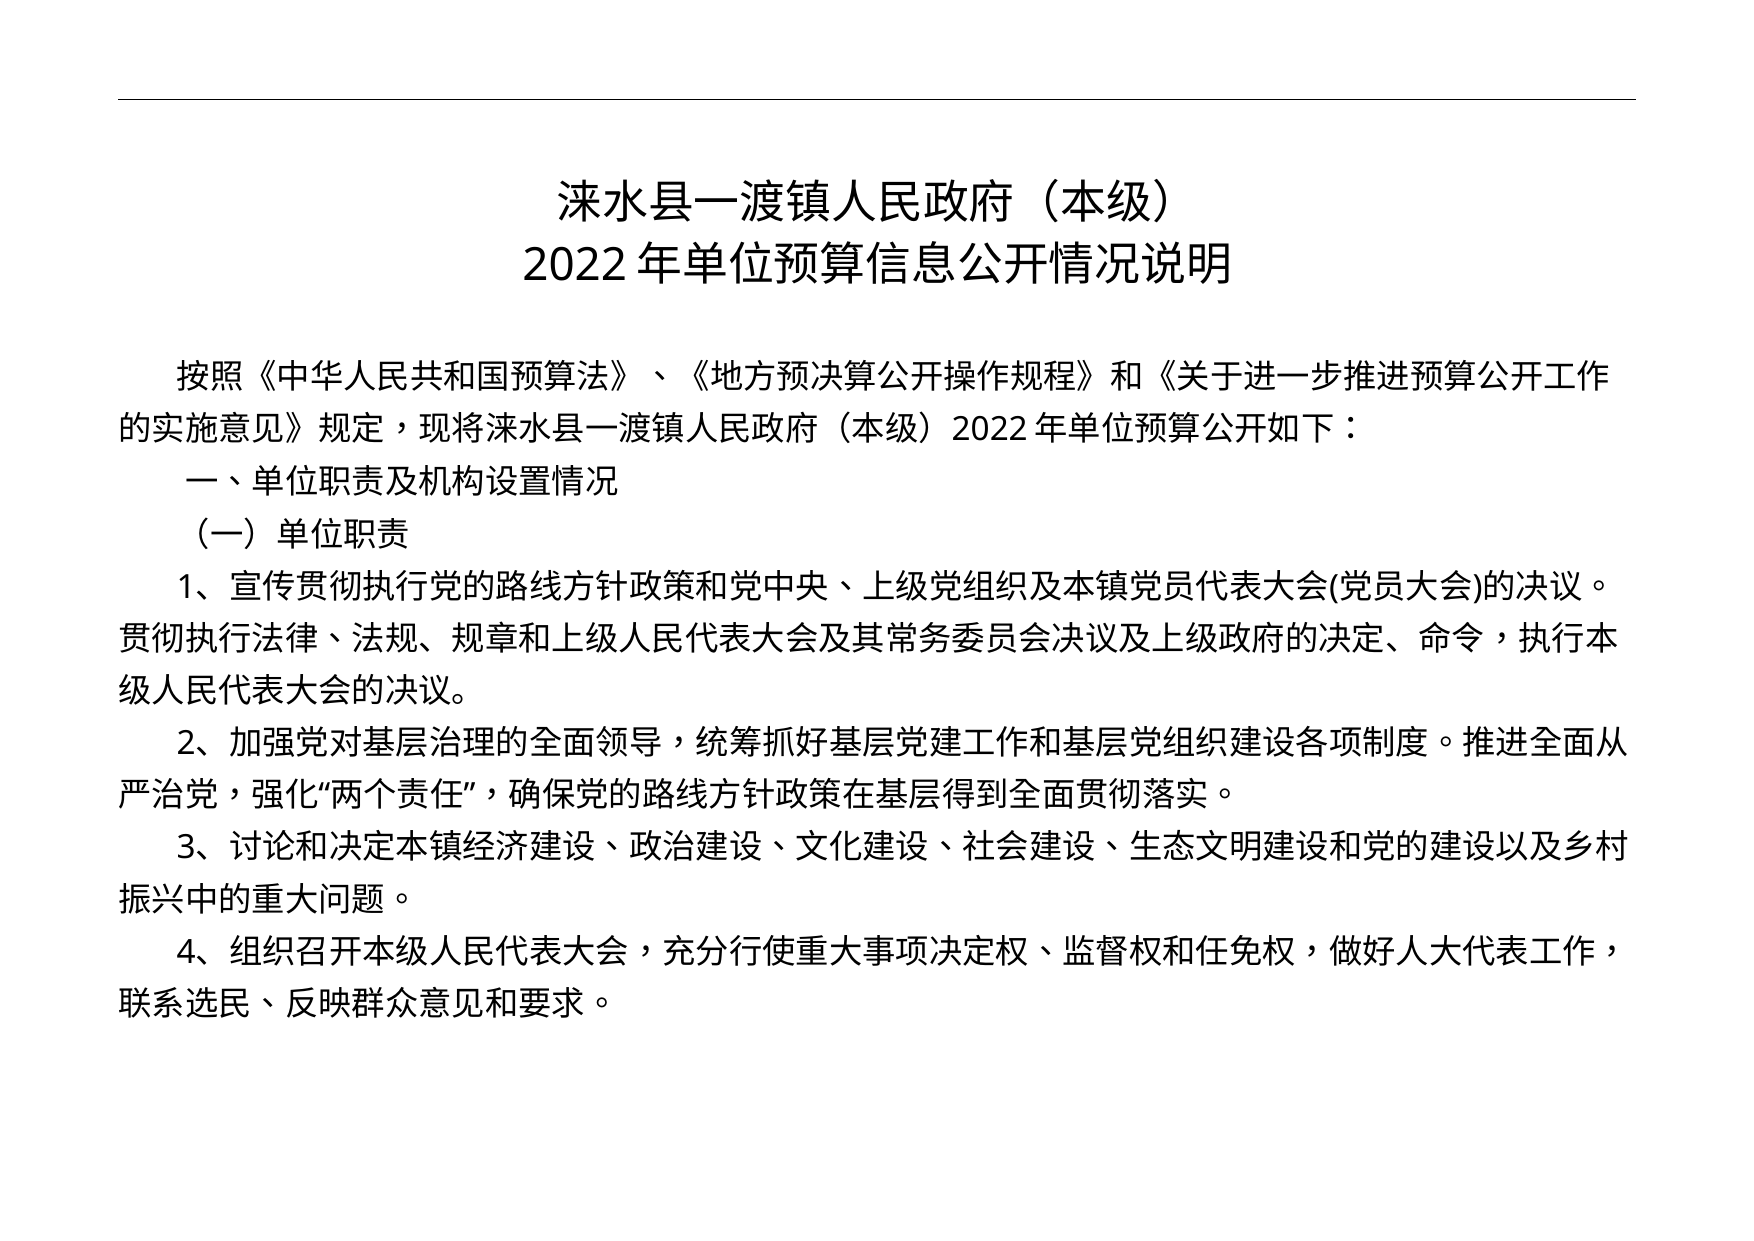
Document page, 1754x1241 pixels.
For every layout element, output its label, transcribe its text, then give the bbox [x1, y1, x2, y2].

text （一）单位职责 [118, 505, 1636, 557]
text 涞水县一渡镇人民政府（本级） [118, 165, 1636, 232]
text 1、宣传贯彻执行党的路线方针政策和党中央、上级党组织及本镇党员代表大会(党员大会)的决议。贯彻执行法律、法规、规章和上级人民代表大会及其常务委员会决议及上级政府的决定、命令，执行本级人民代表大会的决议。 [118, 557, 1636, 713]
text 3、讨论和决定本镇经济建设、政治建设、文化建设、社会建设、生态文明建设和党的建设以及乡村振兴中的重大问题。 [118, 817, 1636, 921]
text 4、组织召开本级人民代表大会，充分行使重大事项决定权、监督权和任免权，做好人大代表工作，联系选民、反映群众意见和要求。 [118, 921, 1636, 1026]
text 按照《中华人民共和国预算法》、《地方预决算公开操作规程》和《关于进一步推进预算公开工作的实施意见》规定，现将涞水县一渡镇人民政府（本级）2022年单位预算公开如下： [118, 346, 1636, 451]
text 2、加强党对基层治理的全面领导，统筹抓好基层党建工作和基层党组织建设各项制度。推进全面从严治党，强化“两个责任”，确保党的路线方针政策在基层得到全面贯彻落实。 [118, 713, 1636, 817]
text 2022年单位预算信息公开情况说明 [118, 232, 1636, 294]
text 一、单位职责及机构设置情况 [118, 452, 1636, 504]
